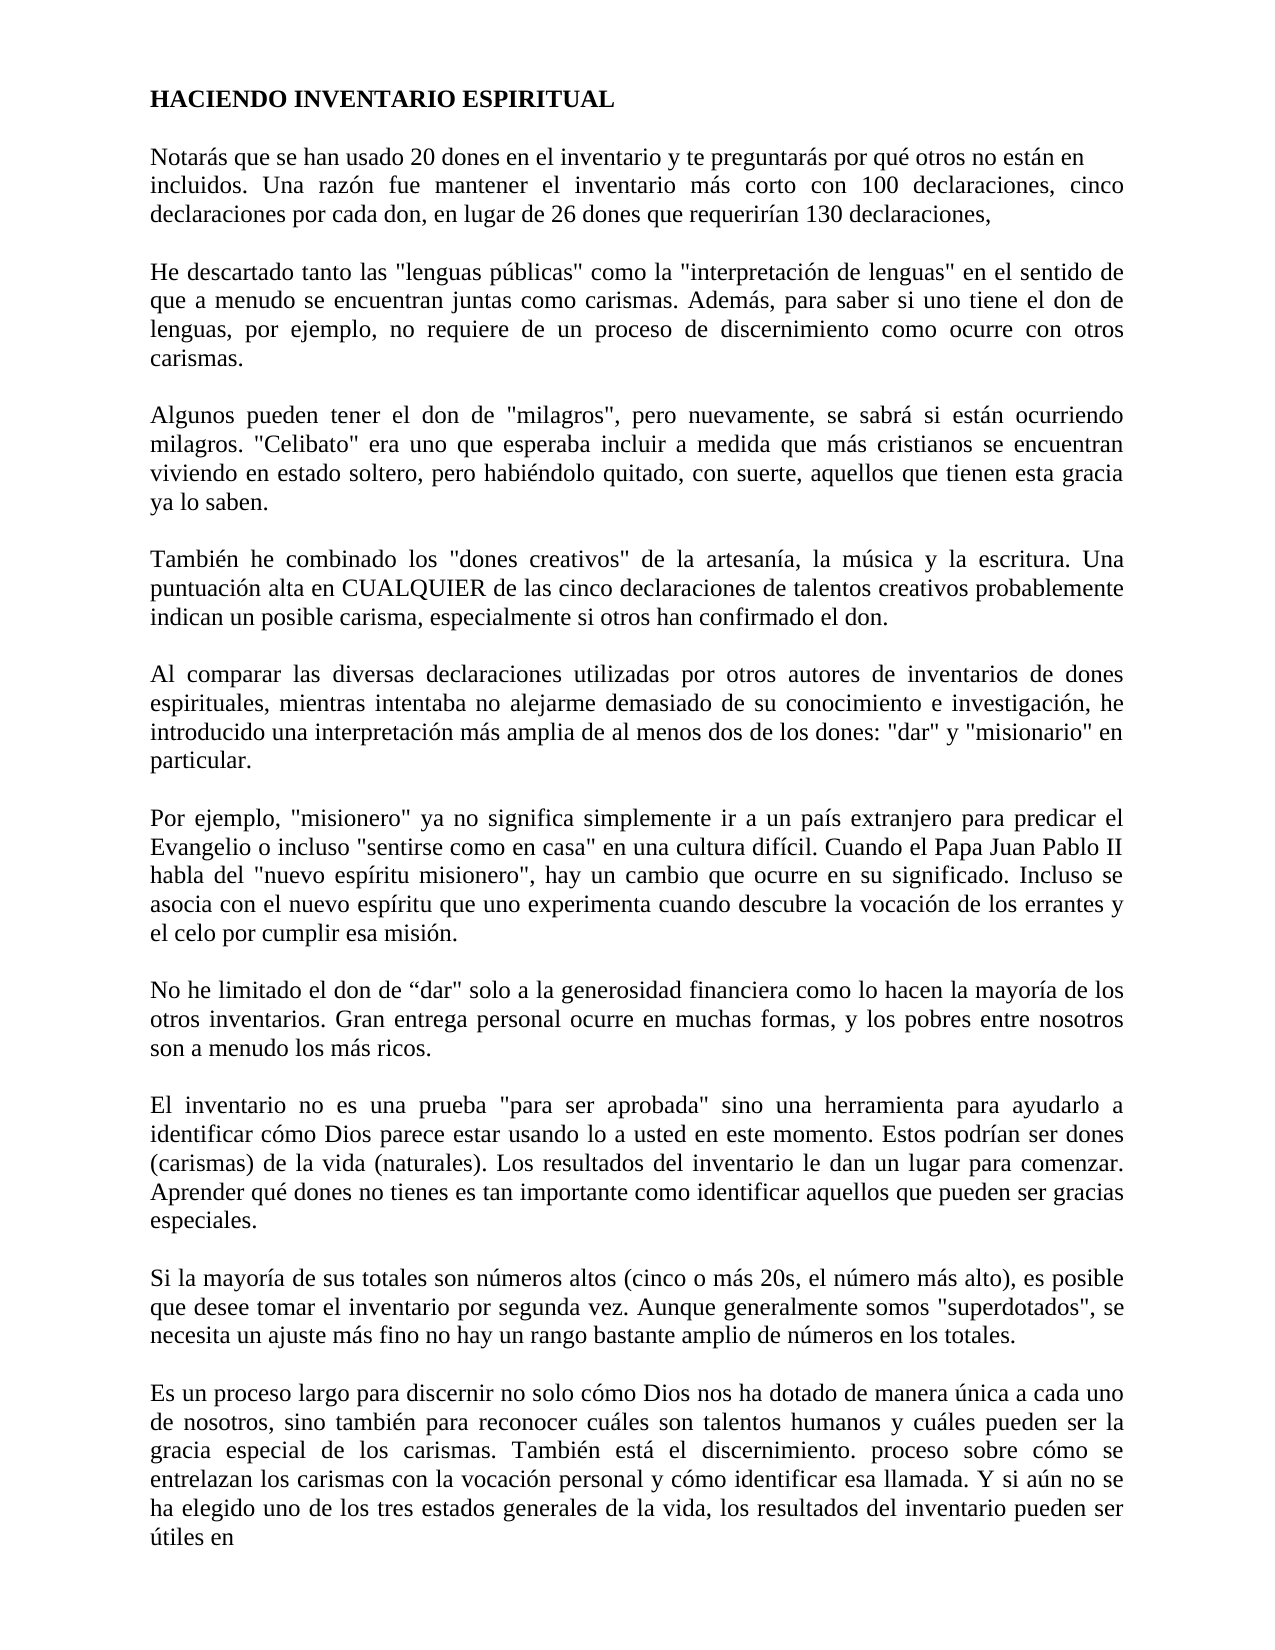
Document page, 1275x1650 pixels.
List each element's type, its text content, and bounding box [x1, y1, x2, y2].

text El inventario no es una prueba "para ser aprobada" sino una herramienta para ayudarlo a identificar cómo Dios parece estar usando lo a usted en este momento. Estos podrían ser dones (carismas) de la vida (naturales). Los resultados del inventario le dan un lugar para comenzar. Aprender qué dones no tienes es tan importante como identificar aquellos que pueden ser gracias especiales. [150, 1091, 1125, 1234]
text Algunos pueden tener el don de "milagros", pero nuevamente, se sabrá si están ocurriendo milagros. "Celibato" era uno que esperaba incluir a medida que más cristianos se encuentran viviendo en estado soltero, pero habiéndolo quitado, con suerte, aquellos que tienen esta gracia ya lo saben. [150, 401, 1125, 516]
text He descartado tanto las "lenguas públicas" como la "interpretación de lenguas" en el sentido de que a menudo se encuentran juntas como carismas. Además, para saber si uno tiene el don de lenguas, por ejemplo, no requiere de un proceso de discernimiento como ocurre con otros carismas. [150, 257, 1125, 372]
text Notarás que se han usado 20 dones en el inventario y te preguntarás por qué otros no están en [150, 142, 1125, 171]
text incluidos. Una razón fue mantener el inventario más corto con 100 declaraciones, cinco declaraciones por cada don, en lugar de 26 dones que requerirían 130 declaraciones, [150, 171, 1125, 228]
text Si la mayoría de sus totales son números altos (cinco o más 20s, el número más alto), es posible que desee tomar el inventario por segunda vez. Aunque generalmente somos "superdotados", se necesita un ajuste más fino no hay un rango bastante amplio de números en los totales. [150, 1263, 1125, 1349]
text Al comparar las diversas declaraciones utilizadas por otros autores de inventarios de dones espirituales, mientras intentaba no alejarme demasiado de su conocimiento e investigación, he introducido una interpretación más amplia de al menos dos de los dones: "dar" y "misionario" en particular. [150, 659, 1125, 774]
text HACIENDO INVENTARIO ESPIRITUAL [150, 84, 1125, 113]
text Es un proceso largo para discernir no solo cómo Dios nos ha dotado de manera única a cada uno de nosotros, sino también para reconocer cuáles son talentos humanos y cuáles pueden ser la gracia especial de los carismas. También está el discernimiento. proceso sobre cómo se entrelazan los carismas con la vocación personal y cómo identificar esa llamada. Y si aún no se ha elegido uno de los tres estados generales de la vida, los resultados del inventario pueden ser útiles en [150, 1378, 1125, 1551]
text No he limitado el don de “dar" solo a la generosidad financiera como lo hacen la mayoría de los otros inventarios. Gran entrega personal ocurre en muchas formas, y los pobres entre nosotros son a menudo los más ricos. [150, 976, 1125, 1062]
text También he combinado los "dones creativos" de la artesanía, la música y la escritura. Una puntuación alta en CUALQUIER de las cinco declaraciones de talentos creativos probablemente indican un posible carisma, especialmente si otros han confirmado el don. [150, 544, 1125, 631]
text Por ejemplo, "misionero" ya no significa simplemente ir a un país extranjero para predicar el Evangelio o incluso "sentirse como en casa" en una cultura difícil. Cuando el Papa Juan Pablo II habla del "nuevo espíritu misionero", hay un cambio que ocurre en su significado. Incluso se asocia con el nuevo espíritu que uno experimenta cuando descubre la vocación de los errantes y el celo por cumplir esa misión. [150, 803, 1125, 947]
